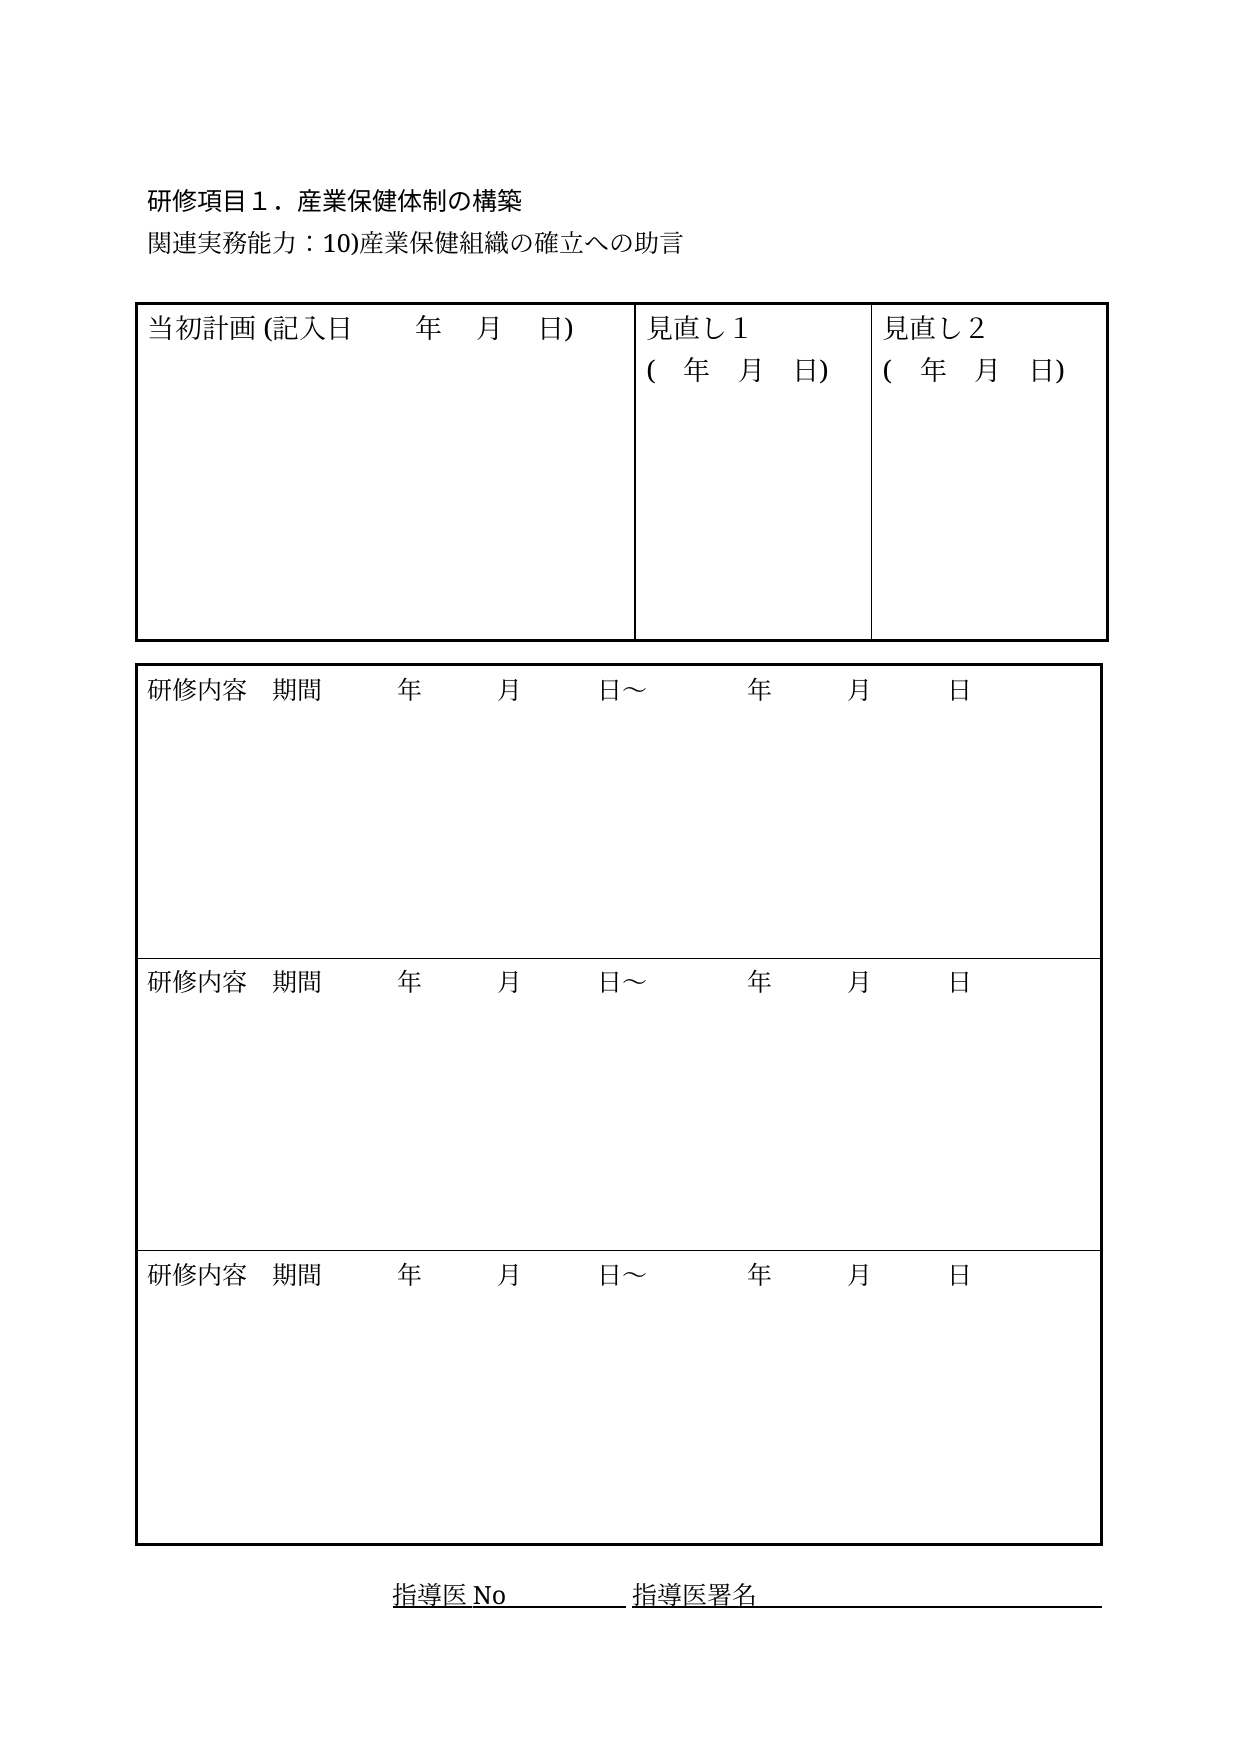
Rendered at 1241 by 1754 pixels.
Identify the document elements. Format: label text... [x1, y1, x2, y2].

table_cell 研修内容 期間 年 月 日～ 年 月 日 [138, 1251, 1100, 1543]
table_header 当初計画 (記入日 年 月 日) [138, 305, 634, 639]
text ※研修修了時に、指導医（複数の指導医がいる場合には、主指導医または当該項目の指導を行なった指導医）の署名を得る。研修項目１．産業保健体制の構築 [148, 177, 1102, 219]
table_header 研修内容 期間 年 月 日～ 年 月 日 [138, 666, 1100, 957]
table_header 見直し２ ( 年 月 日) [872, 305, 1106, 639]
table_header 見直し１ ( 年 月 日) [636, 305, 871, 639]
table_cell 研修内容 期間 年 月 日～ 年 月 日 [138, 959, 1100, 1250]
text 指導医No 指導医署名 [148, 1571, 1102, 1613]
text 関連実務能力：10)産業保健組織の確立への助言 [148, 219, 1102, 261]
